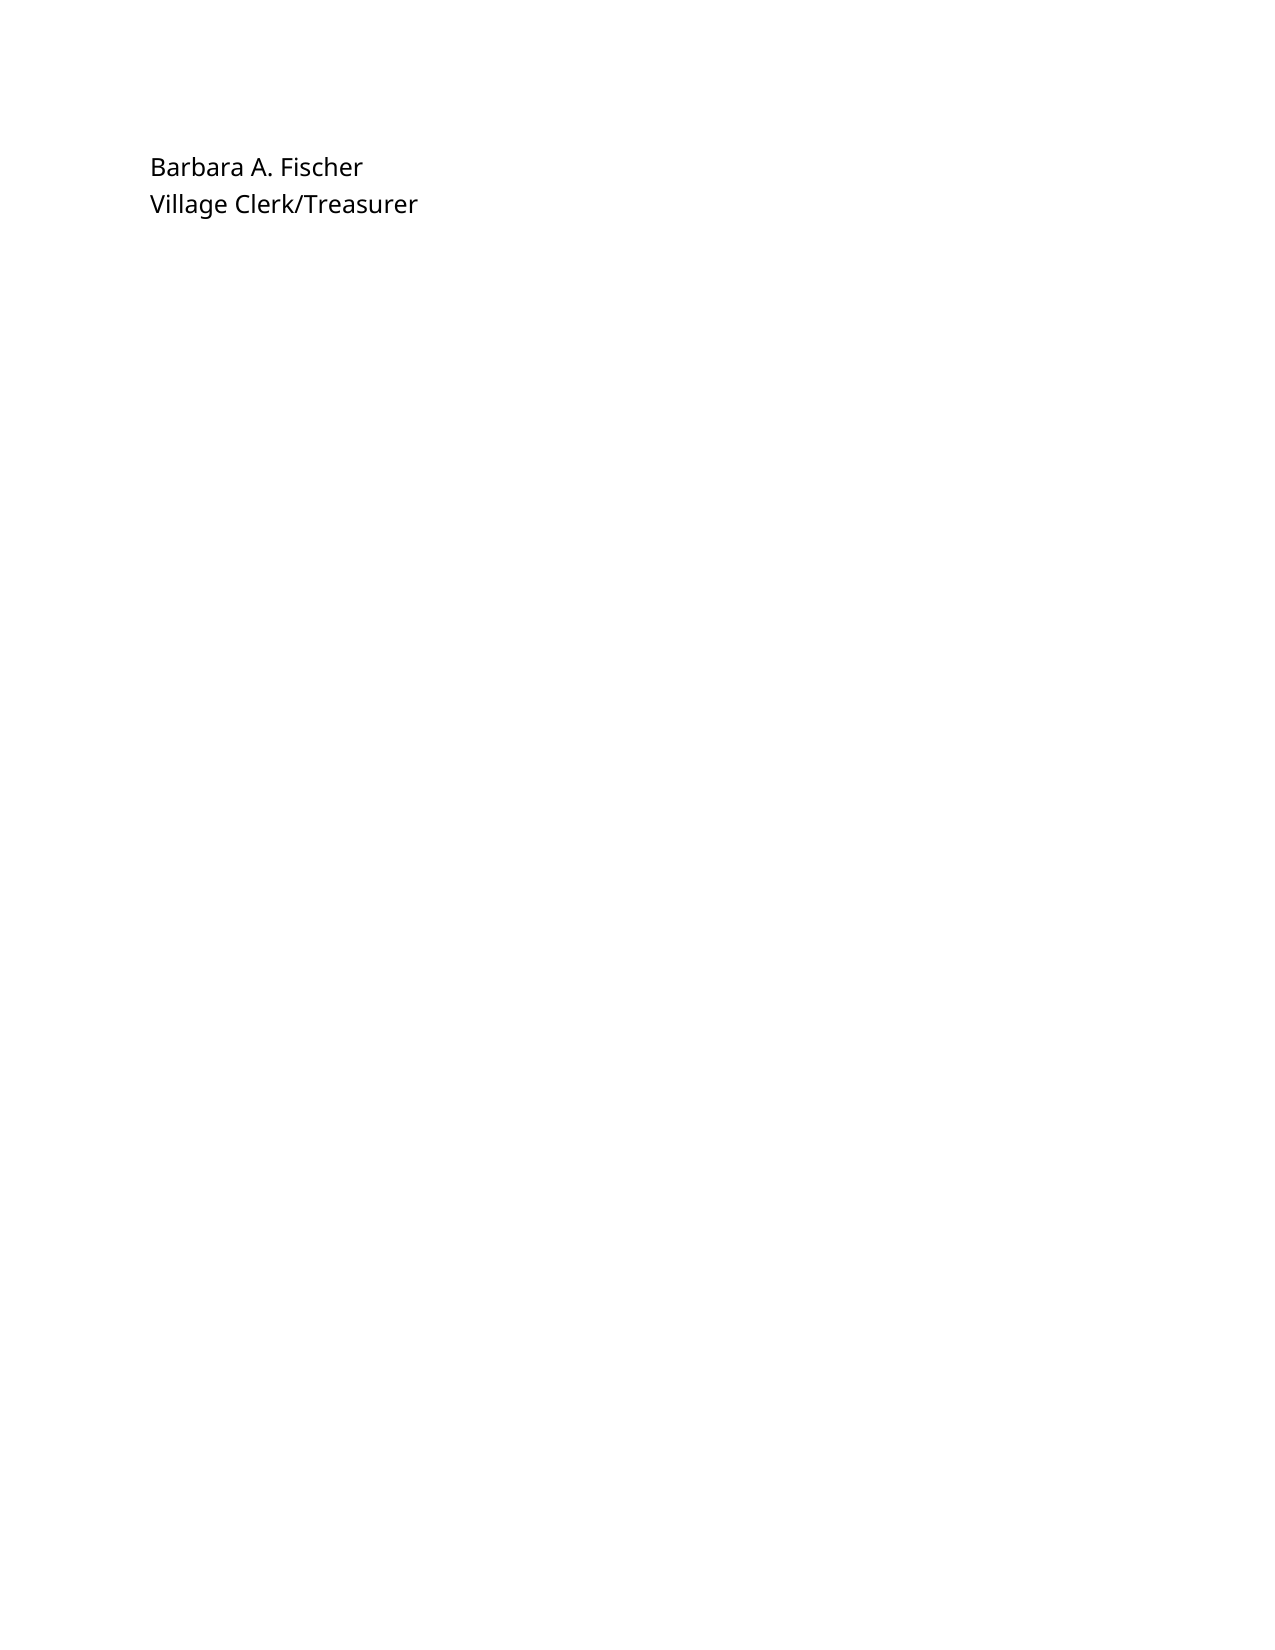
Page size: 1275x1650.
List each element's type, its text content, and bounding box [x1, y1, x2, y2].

text Barbara A. Fischer [150, 150, 1125, 184]
text Village Clerk/Treasurer [150, 187, 1125, 221]
